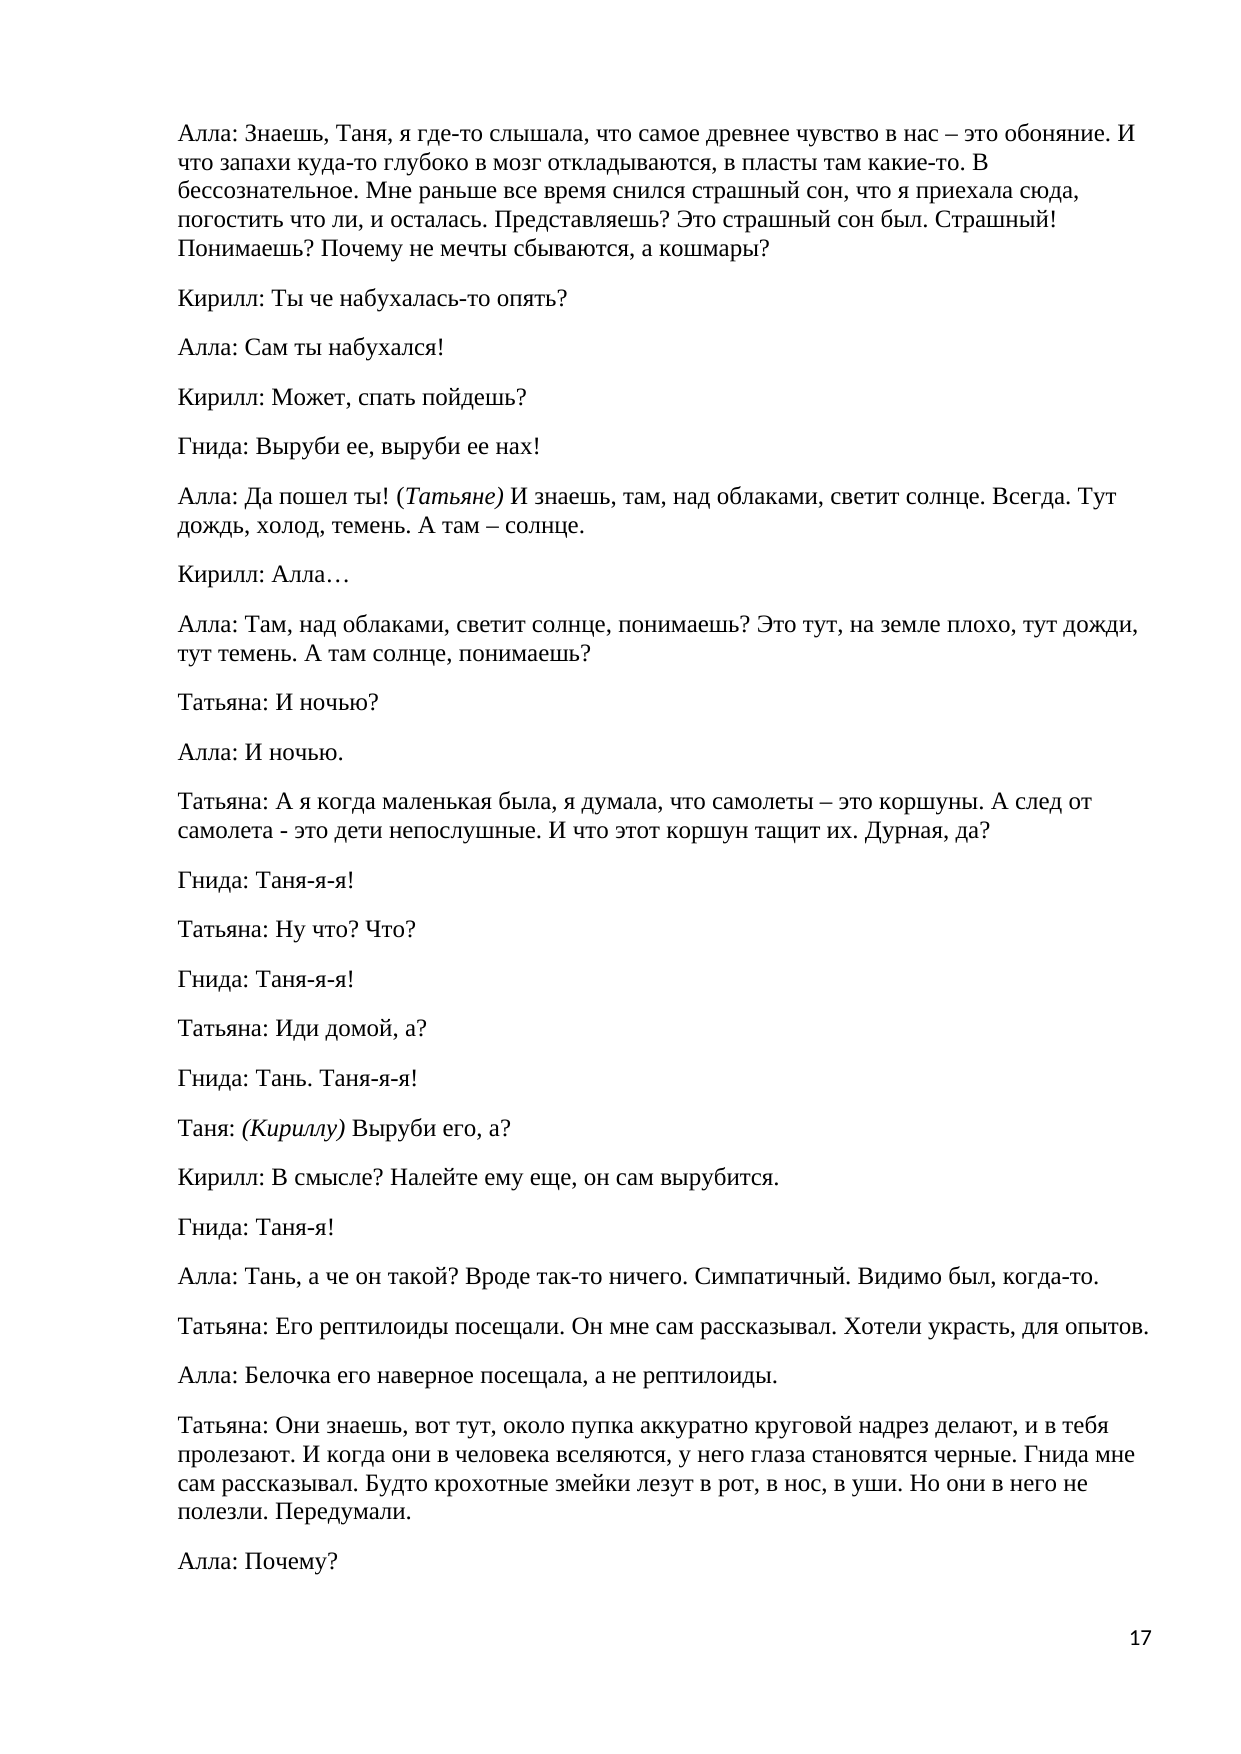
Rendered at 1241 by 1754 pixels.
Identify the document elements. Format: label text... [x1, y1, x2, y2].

text Кирилл: В смысле? Налейте ему еще, он сам вырубится. [177, 1162, 1152, 1191]
text Гнида: Таня-я-я! [177, 964, 1152, 993]
text Алла: Знаешь, Таня, я где-то слышала, что самое древнее чувство в нас – это обоняние. И что запахи куда-то глубоко в мозг откладываются, в пласты там какие-то. В бессознательное. Мне раньше все время снился страшный сон, что я приехала сюда, погостить что ли, и осталась. Представляешь? Это страшный сон был. Страшный! Понимаешь? Почему не мечты сбываются, а кошмары? [177, 118, 1152, 262]
text Алла: Почему? [177, 1546, 1152, 1575]
text Алла: Там, над облаками, светит солнце, понимаешь? Это тут, на земле плохо, тут дожди, тут темень. А там солнце, понимаешь? [177, 609, 1152, 666]
text Кирилл: Может, спать пойдешь? [177, 382, 1152, 411]
text Таня: (Кириллу) Выруби его, а? [177, 1113, 1152, 1141]
text Татьяна: Ну что? Что? [177, 914, 1152, 943]
text Алла: Белочка его наверное посещала, а не рептилоиды. [177, 1361, 1152, 1389]
text Алла: Да пошел ты! (Татьяне) И знаешь, там, над облаками, светит солнце. Всегда. Тут дождь, холод, темень. А там – солнце. [177, 481, 1152, 538]
text Татьяна: Иди домой, а? [177, 1013, 1152, 1042]
text Гнида: Тань. Таня-я-я! [177, 1063, 1152, 1092]
text Татьяна: Его рептилоиды посещали. Он мне сам рассказывал. Хотели украсть, для опытов. [177, 1311, 1152, 1340]
text Татьяна: А я когда маленькая была, я думала, что самолеты – это коршуны. А след от самолета - это дети непослушные. И что этот коршун тащит их. Дурная, да? [177, 786, 1152, 844]
text Кирилл: Ты че набухалась-то опять? [177, 283, 1152, 311]
text Гнида: Таня-я! [177, 1212, 1152, 1241]
text Алла: Сам ты набухался! [177, 332, 1152, 361]
text Кирилл: Алла… [177, 559, 1152, 588]
text Татьяна: И ночью? [177, 687, 1152, 716]
text Алла: И ночью. [177, 737, 1152, 766]
text Гнида: Таня-я-я! [177, 865, 1152, 893]
text Алла: Тань, а че он такой? Вроде так-то ничего. Симпатичный. Видимо был, когда-то. [177, 1261, 1152, 1290]
text Гнида: Выруби ее, выруби ее нах! [177, 431, 1152, 460]
text Татьяна: Они знаешь, вот тут, около пупка аккуратно круговой надрез делают, и в тебя пролезают. И когда они в человека вселяются, у него глаза становятся черные. Гнида мне сам рассказывал. Будто крохотные змейки лезут в рот, в нос, в уши. Но они в него не полезли. Передумали. [177, 1410, 1152, 1525]
